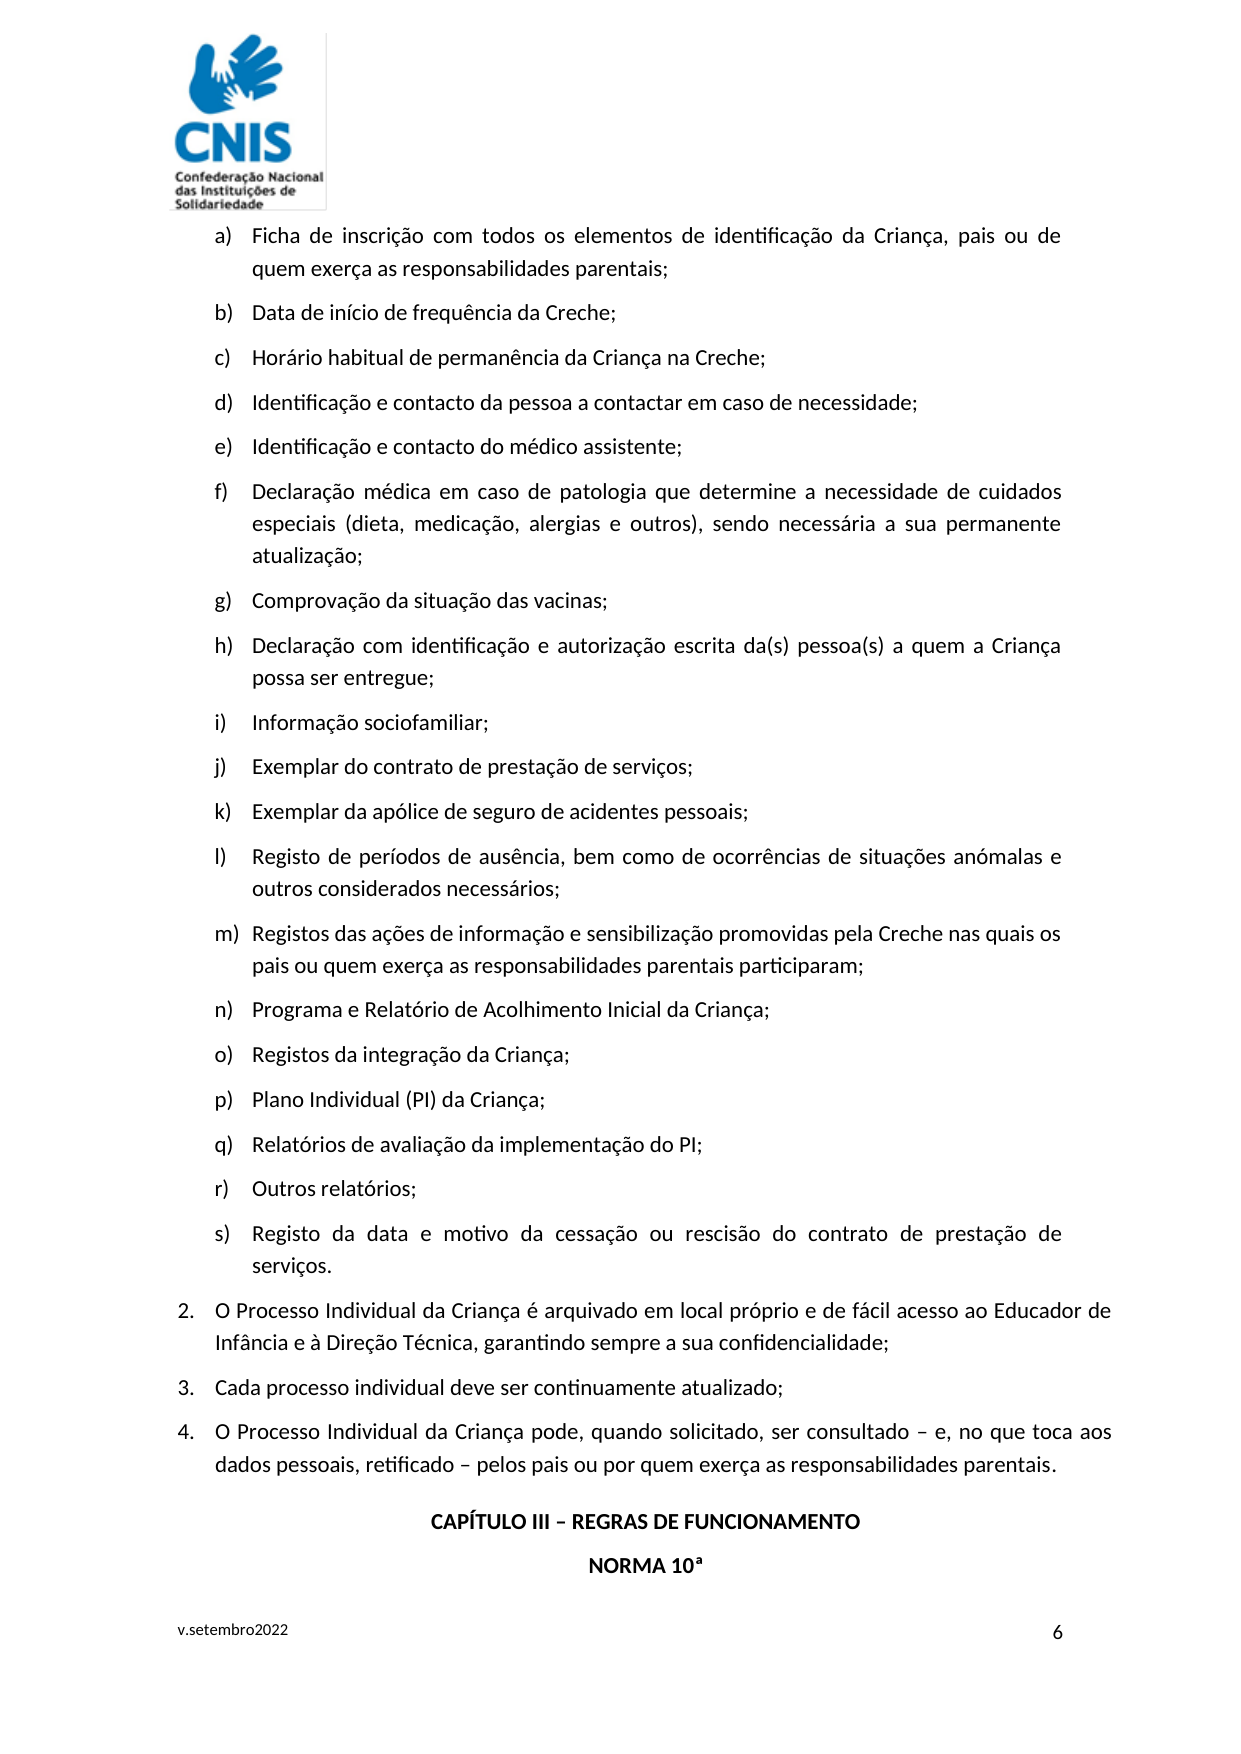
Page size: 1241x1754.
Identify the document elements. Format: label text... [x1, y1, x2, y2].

list O Processo Individual da Criança é arquivado em local próprio e de fácil acesso ao Educador de Infância e à Direção Técnica, garantindo sempre a sua confidencialidade; [177, 1296, 1114, 1356]
list Exemplar da apólice de seguro de acidentes pessoais; [214, 797, 1063, 825]
list Identificação e contacto do médico assistente; [214, 432, 1063, 461]
list Comprovação da situação das vacinas; [214, 586, 1063, 614]
list Outros relatórios; [214, 1174, 1063, 1202]
list O Processo Individual da Criança pode, quando solicitado, ser consultado – e, no que toca aos dados pessoais, retificado – pelos pais ou por quem exerça as responsabilidades parentais. [177, 1417, 1114, 1478]
list Exemplar do contrato de prestação de serviços; [214, 752, 1063, 781]
text NORMA 10ª [177, 1552, 1115, 1579]
list Relatórios de avaliação da implementação do PI; [214, 1130, 1063, 1158]
list Plano Individual (PI) da Criança; [214, 1085, 1063, 1113]
list Cada processo individual deve ser continuamente atualizado; [177, 1373, 1114, 1401]
list Declaração com identificação e autorização escrita da(s) pessoa(s) a quem a Criança possa ser entregue; [214, 631, 1063, 691]
text CAPÍTULO III – REGRAS DE FUNCIONAMENTO [177, 1507, 1114, 1535]
list Registo de períodos de ausência, bem como de ocorrências de situações anómalas e outros considerados necessários; [214, 842, 1063, 902]
list Programa e Relatório de Acolhimento Inicial da Criança; [214, 996, 1063, 1024]
list Data de início de frequência da Creche; [214, 298, 1063, 326]
list Informação sociofamiliar; [214, 708, 1063, 736]
list Registos da integração da Criança; [214, 1040, 1063, 1068]
picture [169, 33, 328, 215]
list Registos das ações de informação e sensibilização promovidas pela Creche nas quais os pais ou quem exerça as responsabilidades parentais participaram; [214, 919, 1063, 979]
list Horário habitual de permanência da Criança na Creche; [214, 343, 1063, 371]
list Registo da data e motivo da cessação ou rescisão do contrato de prestação de serviços. [214, 1219, 1063, 1279]
list Declaração médica em caso de patologia que determine a necessidade de cuidados especiais (dieta, medicação, alergias e outros), sendo necessária a sua permanente atualização; [214, 477, 1063, 569]
list Ficha de inscrição com todos os elementos de identificação da Criança, pais ou de quem exerça as responsabilidades parentais; [214, 222, 1063, 282]
list Identificação e contacto da pessoa a contactar em caso de necessidade; [214, 388, 1063, 416]
